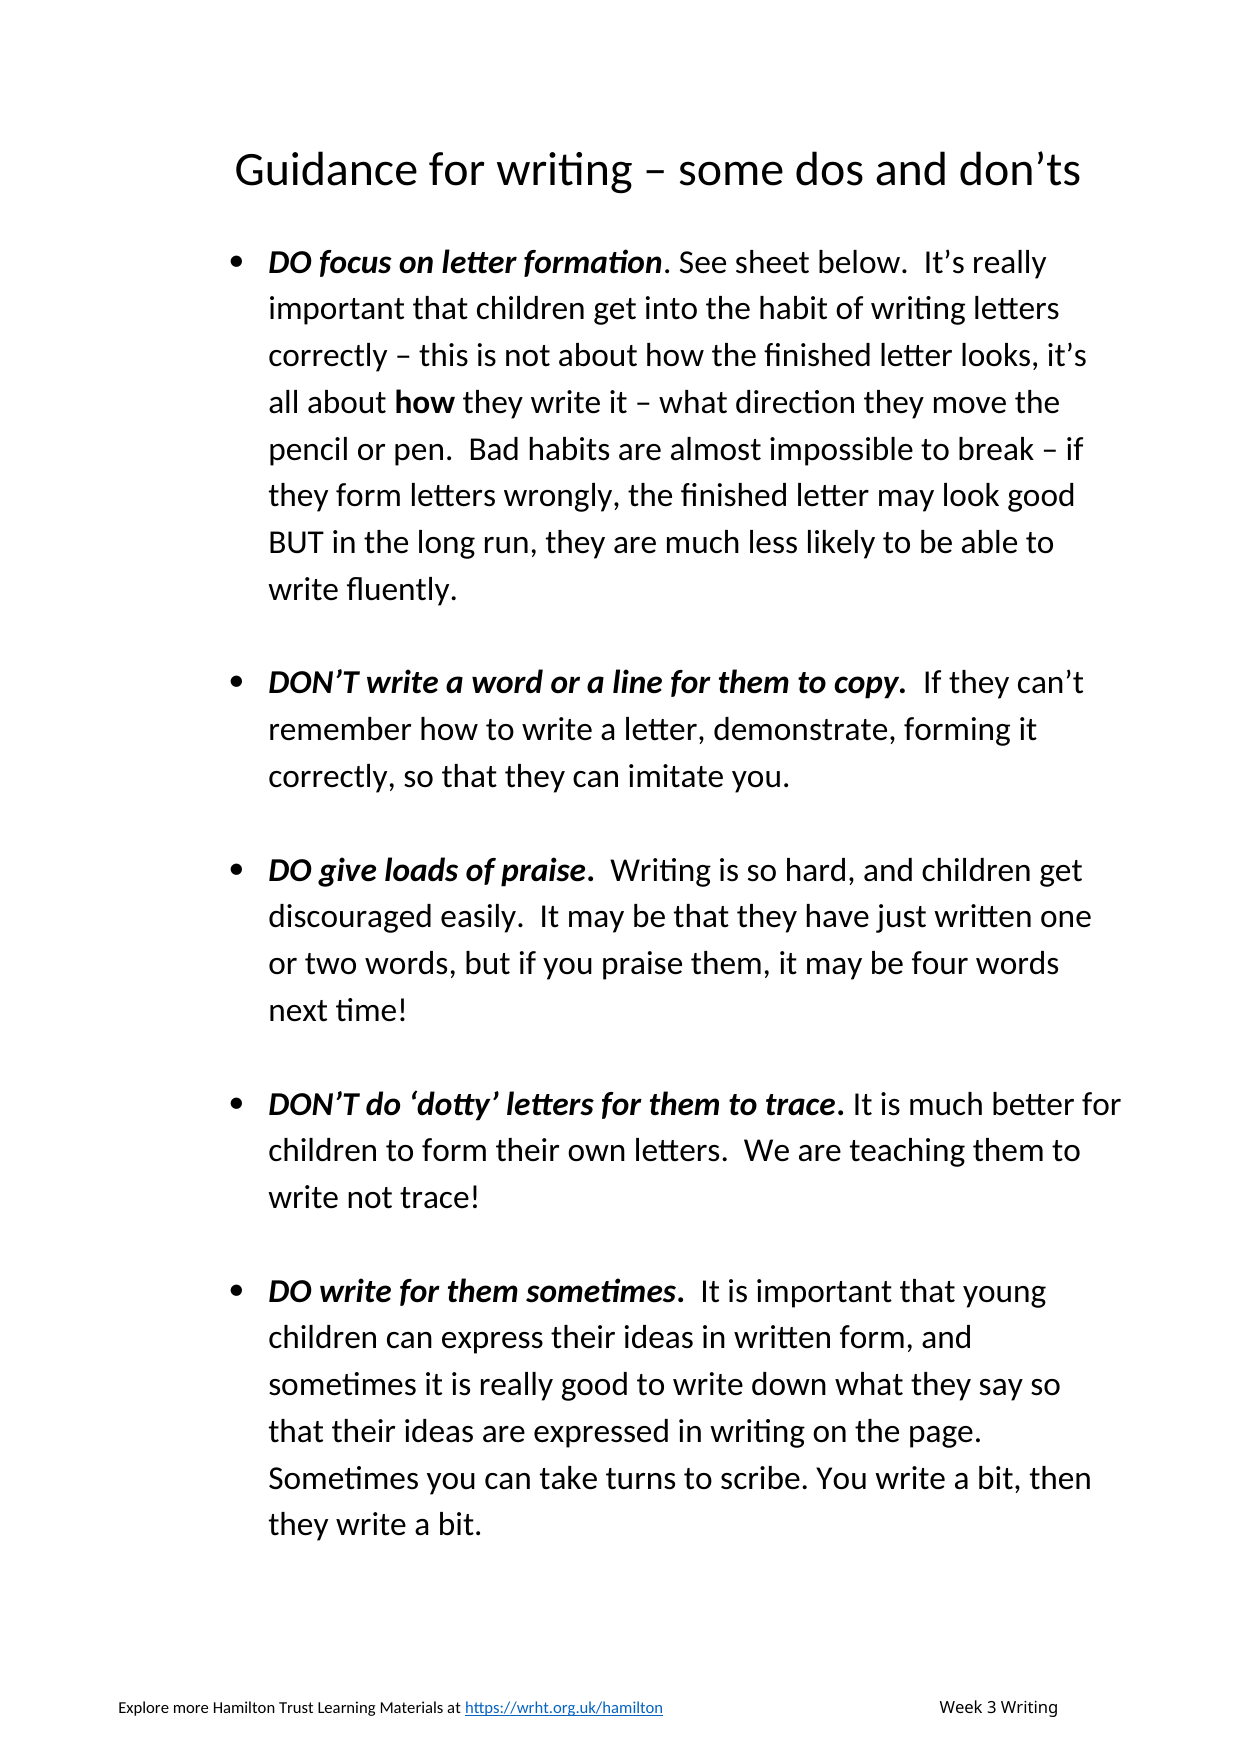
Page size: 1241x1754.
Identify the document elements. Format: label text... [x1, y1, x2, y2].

text Guidance for writing – some dos and don’ts [118, 138, 1123, 197]
list DO give loads of praise. Writing is so hard, and children get discouraged easily. It may be that they have just written one or two words, but if you praise them, it may be four words next time! [231, 849, 1123, 1030]
list DON’T do ‘dotty’ letters for them to trace. It is much better for children to form their own letters. We are teaching them to write not trace! [231, 1082, 1123, 1217]
list DO write for them sometimes. It is important that young children can express their ideas in written form, and sometimes it is really good to write down what they say so that their ideas are expressed in writing on the page. Sometimes you can take turns to scribe. You write a bit, then they write a bit. [231, 1269, 1123, 1544]
list DO focus on letter formation. See sheet below. It’s really important that children get into the habit of writing letters correctly – this is not about how the finished letter looks, it’s all about how they write it – what direction they move the pencil or pen. Bad habits are almost impossible to break – if they form letters wrongly, the finished letter may look good BUT in the long run, they are much less likely to be able to write fluently. [231, 241, 1123, 609]
list DON’T write a word or a line for them to copy. If they can’t remember how to write a letter, demonstrate, forming it correctly, so that they can imitate you. [231, 662, 1123, 796]
